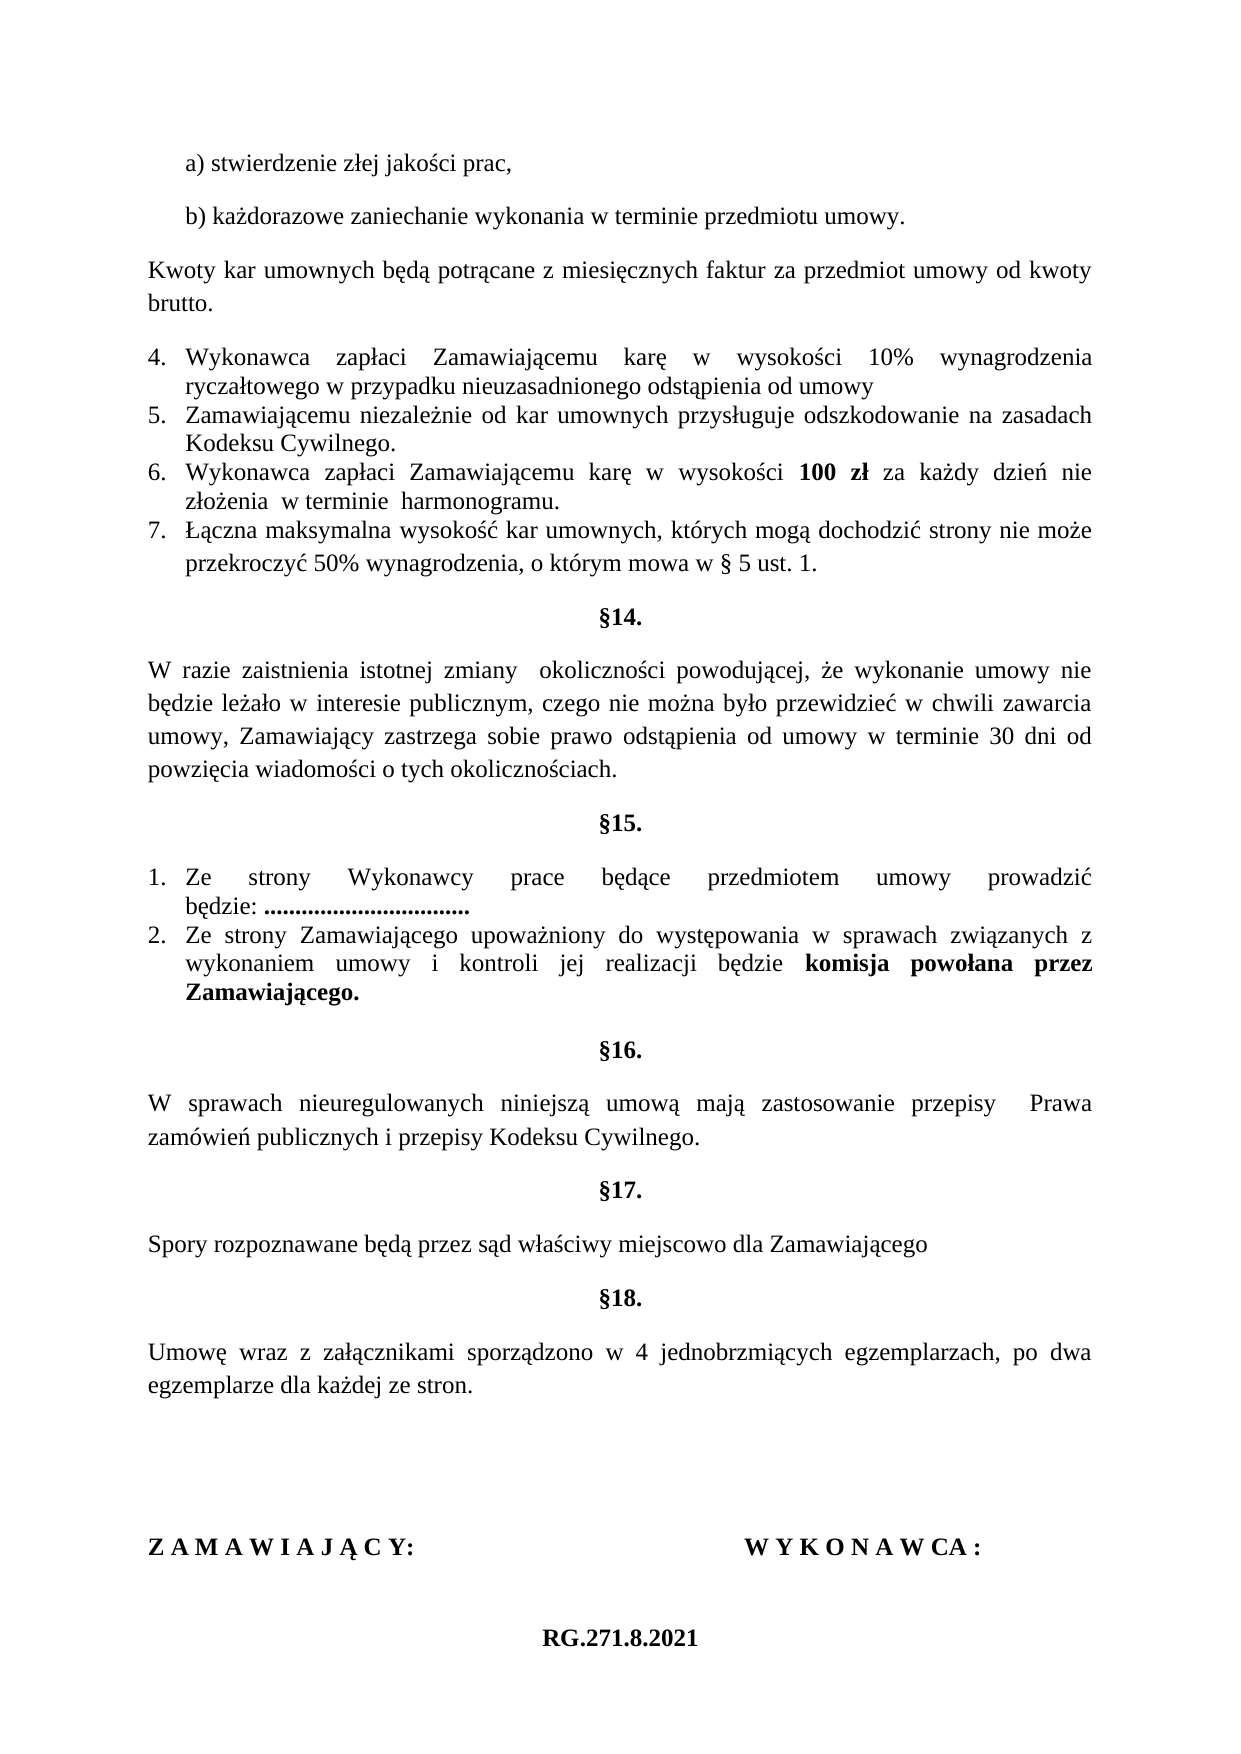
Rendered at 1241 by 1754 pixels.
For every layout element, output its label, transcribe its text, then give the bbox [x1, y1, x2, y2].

text §17. [148, 1175, 1093, 1204]
text b) każdorazowe zaniechanie wykonania w terminie przedmiotu umowy. [185, 201, 1093, 230]
text W razie zaistnienia istotnej zmiany okoliczności powodującej, że wykonanie umowy nie będzie leżało w interesie publicznym, czego nie można było przewidzieć w chwili zawarcia umowy, Zamawiający zastrzega sobie prawo odstąpienia od umowy w terminie 30 dni od powzięcia wiadomości o tych okolicznościach. [148, 655, 1093, 783]
list Ze strony Zamawiającego upoważniony do występowania w sprawach związanych z wykonaniem umowy i kontroli jej realizacji będzie komisja powołana przez Zamawiającego. [148, 920, 1093, 1006]
text §16. [148, 1035, 1093, 1063]
list Ze strony Wykonawcy prace będące przedmiotem umowy prowadzić będzie: ................................. [148, 862, 1093, 920]
text Spory rozpoznawane będą przez sąd właściwy miejscowo dla Zamawiającego [148, 1229, 1093, 1258]
text §15. [148, 808, 1093, 837]
text Z A M A W I A J Ą C Y: W Y K O N A W CA : [148, 1532, 1093, 1560]
text §14. [148, 602, 1093, 630]
text W sprawach nieuregulowanych niniejszą umową mają zastosowanie przepisy Prawa zamówień publicznych i przepisy Kodeksu Cywilnego. [148, 1088, 1093, 1150]
list Wykonawca zapłaci Zamawiającemu karę w wysokości 100 zł za każdy dzień nie złożenia w terminie harmonogramu. [148, 457, 1093, 515]
list Wykonawca zapłaci Zamawiającemu karę w wysokości 10% wynagrodzenia ryczałtowego w przypadku nieuzasadnionego odstąpienia od umowy [148, 342, 1093, 400]
text Umowę wraz z załącznikami sporządzono w 4 jednobrzmiących egzemplarzach, po dwa egzemplarze dla każdej ze stron. [148, 1337, 1093, 1399]
text Kwoty kar umownych będą potrącane z miesięcznych faktur za przedmiot umowy od kwoty brutto. [148, 255, 1093, 317]
text §18. [148, 1283, 1093, 1312]
list Zamawiającemu niezależnie od kar umownych przysługuje odszkodowanie na zasadach Kodeksu Cywilnego. [148, 400, 1093, 457]
text a) stwierdzenie złej jakości prac, [185, 148, 1093, 176]
list Łączna maksymalna wysokość kar umownych, których mogą dochodzić strony nie może przekroczyć 50% wynagrodzenia, o którym mowa w § 5 ust. 1. [148, 515, 1093, 576]
